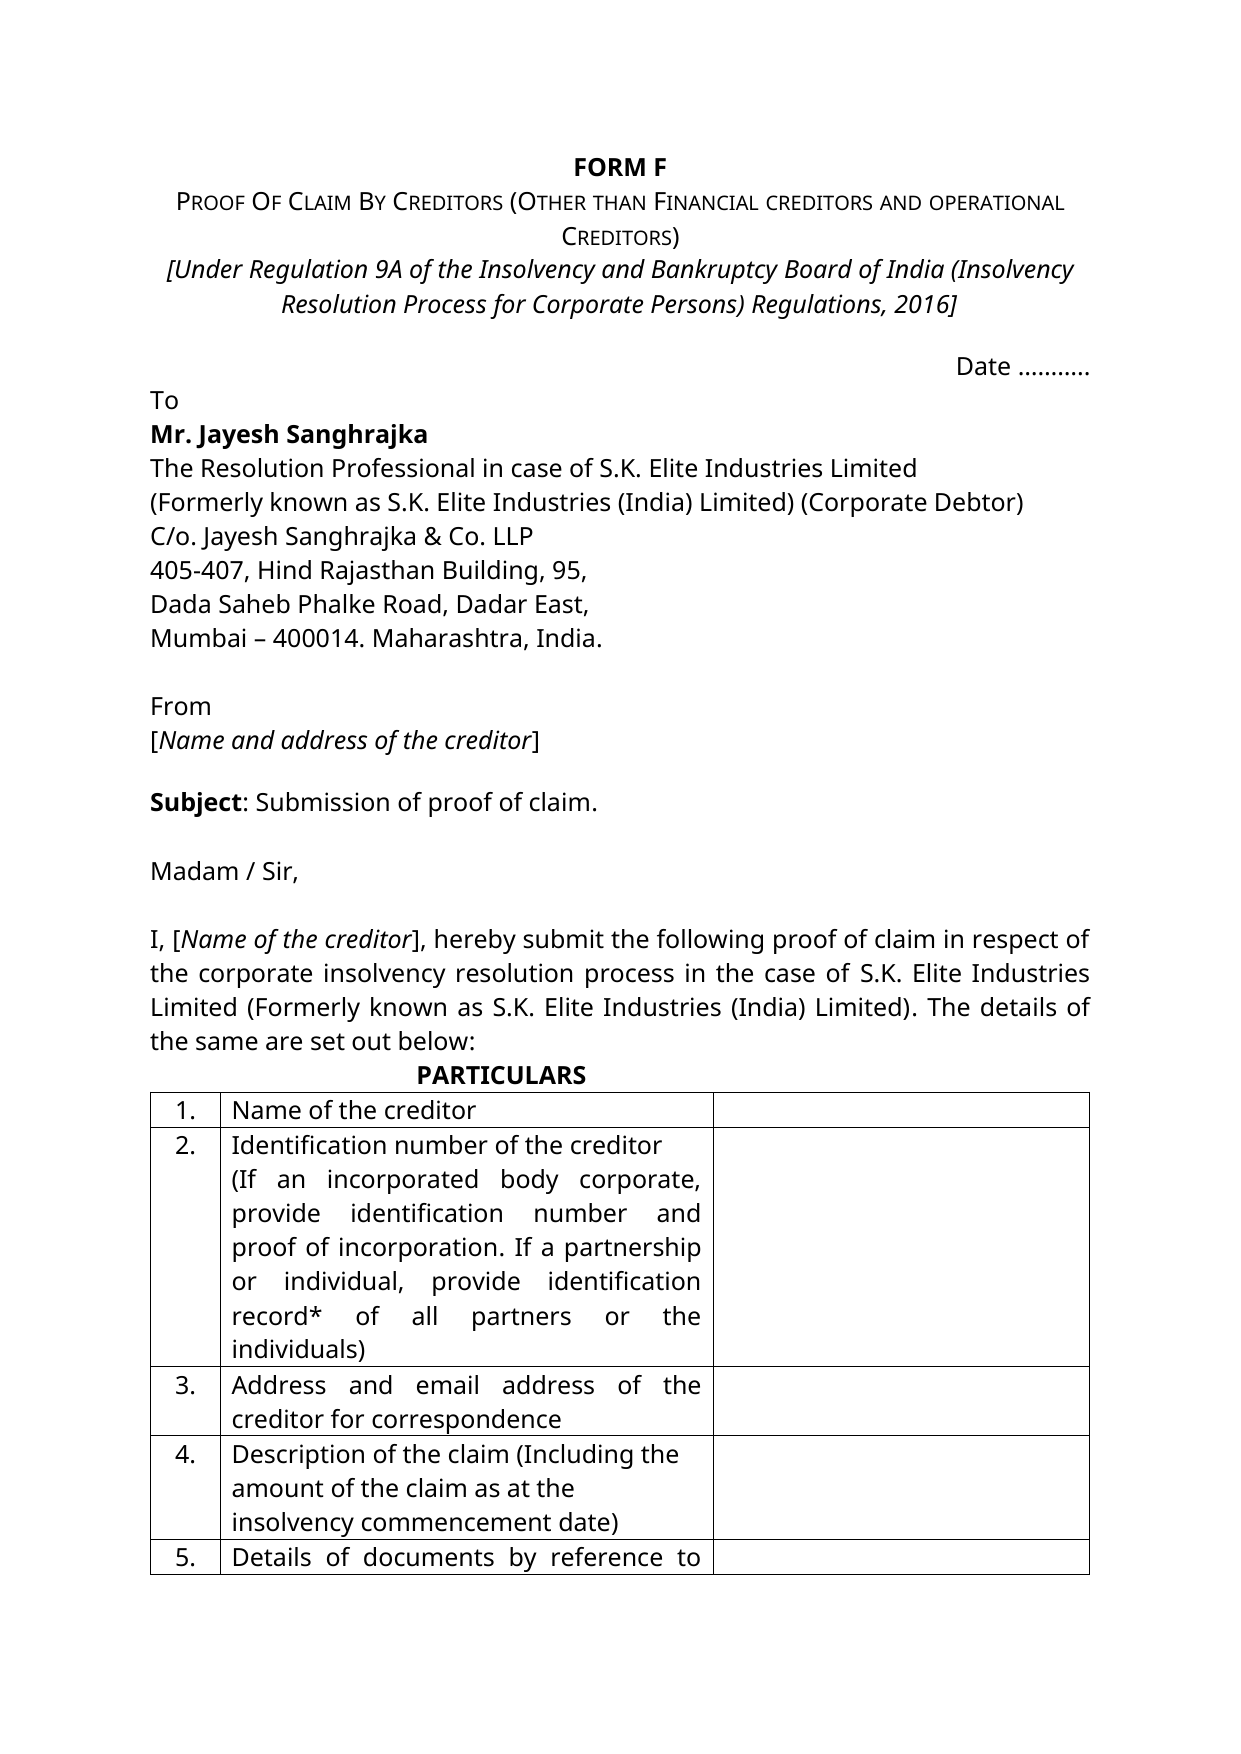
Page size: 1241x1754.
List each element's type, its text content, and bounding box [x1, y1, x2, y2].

text Dada Saheb Phalke Road, Dadar East, [150, 587, 1090, 621]
text (Formerly known as S.K. Elite Industries (India) Limited) (Corporate Debtor) [150, 484, 1090, 519]
text To [150, 382, 1090, 416]
text I, [Name of the creditor], hereby submit the following proof of claim in respect of the corporate insolvency resolution process in the case of S.K. Elite Industries Limited (Formerly known as S.K. Elite Industries (India) Limited). The details of the same are set out below: [150, 921, 1090, 1058]
table_cell Identification number of the creditor (If an incorporated body corporate, provide identification number and proof of incorporation. If a partnership or individual, provide identification record* of all partners or the individuals) [221, 1128, 713, 1366]
text PARTICULARS [150, 1058, 1090, 1092]
text From [150, 689, 1090, 723]
text FORM F [150, 150, 1090, 184]
text 405-407, Hind Rajasthan Building, 95, [150, 553, 1090, 587]
text C/o. Jayesh Sanghrajka & Co. LLP [150, 519, 1090, 553]
table_cell 4. [151, 1436, 220, 1539]
text [Under Regulation 9A of the Insolvency and Bankruptcy Board of India (Insolvency Resolution Process for Corporate Persons) Regulations, 2016] [150, 252, 1090, 320]
text [Name and address of the creditor] [150, 723, 1090, 757]
text Date ……….. [150, 348, 1090, 382]
table_cell [714, 1128, 1089, 1366]
text Subject: Submission of proof of claim. [150, 785, 1090, 819]
text Proof Of Claim By Creditors (Other than Financial creditors and operational Creditors) [150, 184, 1090, 252]
text Madam / Sir, [150, 853, 1090, 887]
table_cell 2. [151, 1128, 220, 1366]
table_header Name of the creditor [221, 1093, 713, 1127]
text Mumbai – 400014. Maharashtra, India. [150, 621, 1090, 655]
table_cell Address and email address of the creditor for correspondence [221, 1367, 713, 1435]
table_cell [714, 1436, 1089, 1539]
table_cell [714, 1540, 1089, 1574]
table_cell [714, 1367, 1089, 1435]
table_header 1. [151, 1093, 220, 1127]
table_header [714, 1093, 1089, 1127]
table_cell Description of the claim (Including the amount of the claim as at the insolvency commencement date) [221, 1436, 713, 1539]
table_cell 5. [151, 1540, 220, 1574]
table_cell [221, 1540, 713, 1574]
table_cell 3. [151, 1367, 220, 1435]
text The Resolution Professional in case of S.K. Elite Industries Limited [150, 451, 1090, 484]
text Mr. Jayesh Sanghrajka [150, 416, 1090, 451]
